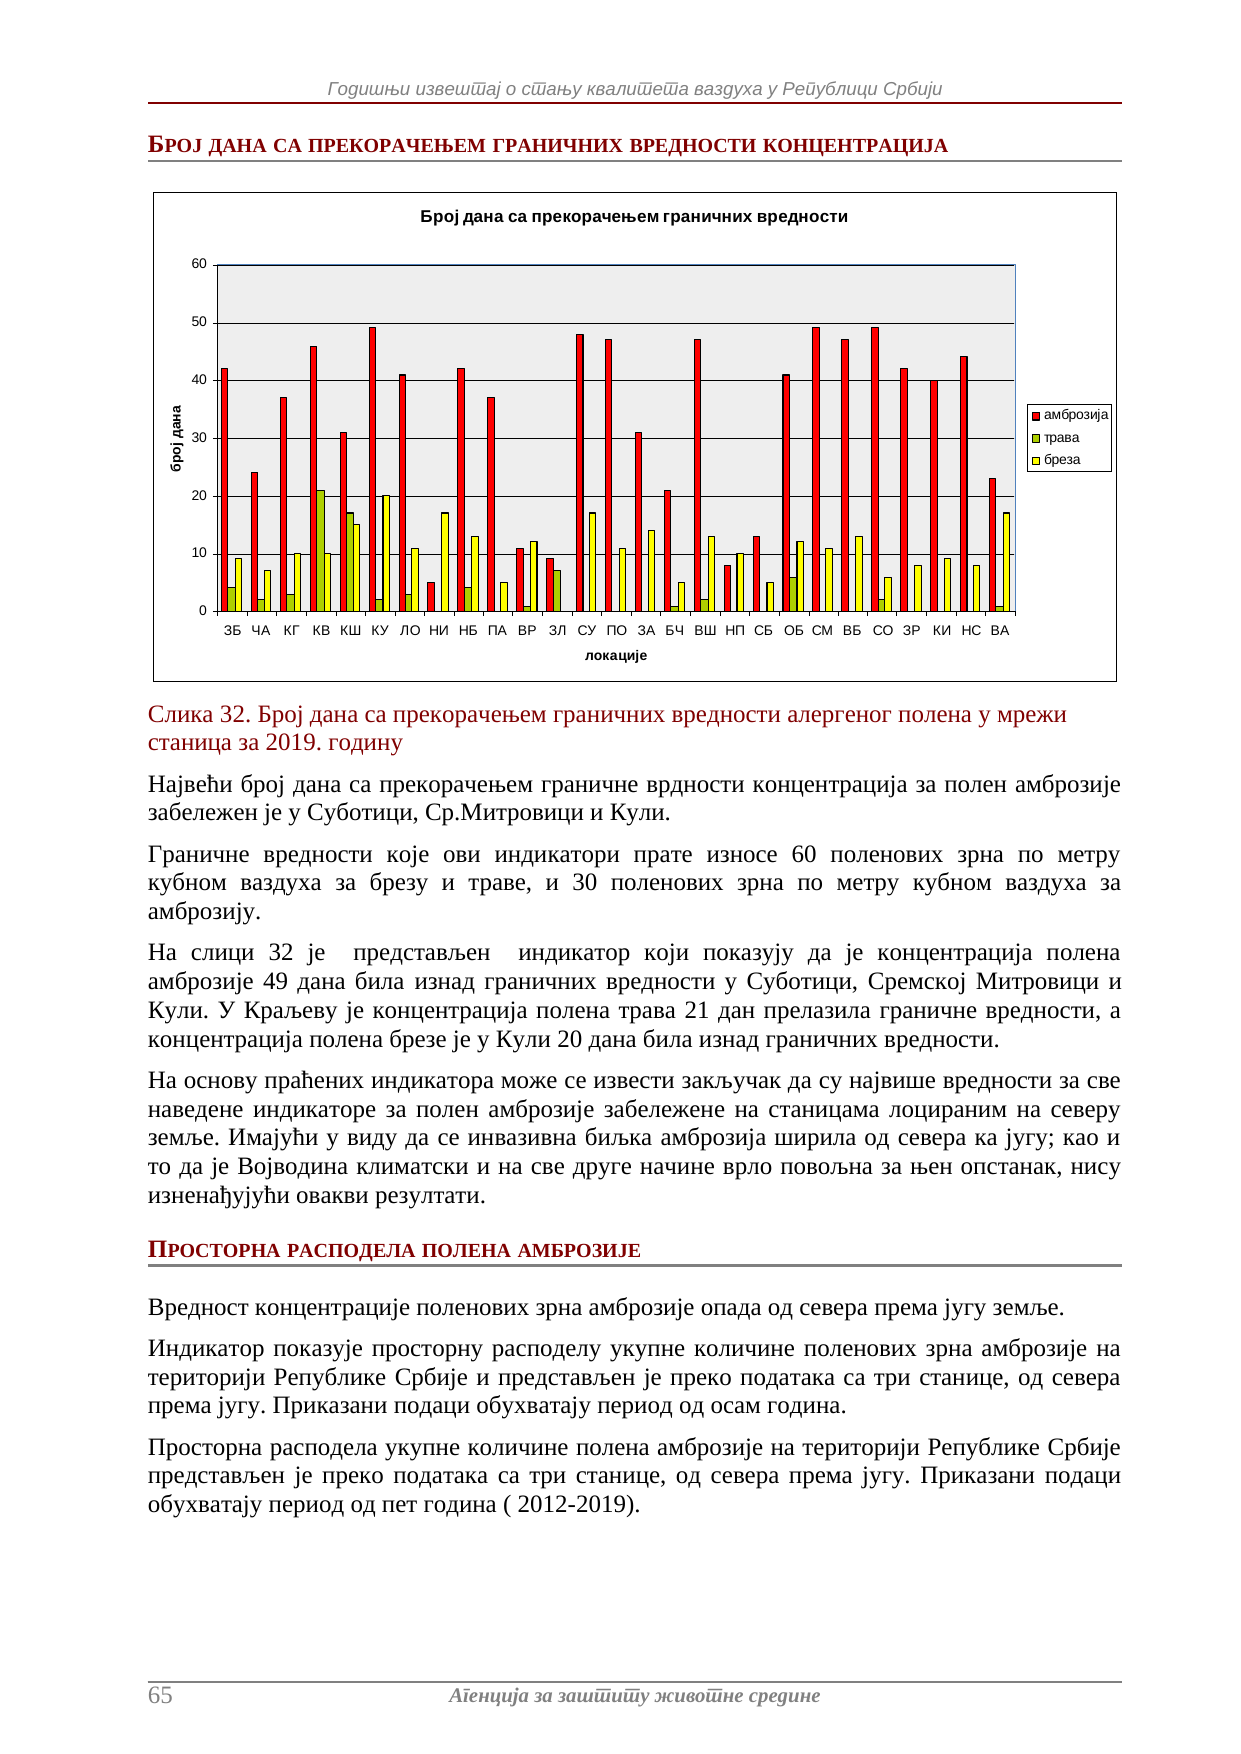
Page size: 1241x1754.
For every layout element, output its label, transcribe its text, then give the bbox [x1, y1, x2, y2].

text Граничне вредности које ови индикатори прате износе 60 поленових зрна по метру кубном ваздуха за брезу и траве, и 30 поленових зрна по метру кубном ваздуха за амброзију. [148, 839, 1122, 925]
text На слици 32 је представљен индикатор који показују да је концентрација полена амброзије 49 дана била изнад граничних вредности у Суботици, Сремској Митровици и Кули. У Краљеву је концентрација полена трава 21 дан прелазила граничне вредности, а концентрација полена брезе је у Кули 20 дана била изнад граничних вредности. [148, 937, 1122, 1052]
text Просторна расподела укупне количине полена амброзије на територији Републике Србије представљен је преко података са три станице, од севера према југу. Приказани подаци обухватају период од пет година ( 2012-2019). [148, 1432, 1122, 1518]
text Највећи број дана са прекорачењем граничне врдности концентрација за полен амброзије забележен је у Суботици, Ср.Митровици и Кули. [148, 769, 1122, 826]
text Слика 32. Број дана са прекорачењем граничних вредности алергеног полена у мрежи станица за 2019. годину [148, 699, 1122, 756]
text Индикатор показује просторну расподелу укупне количине поленових зрна амброзије на територији Републике Србије и представљен је преко података са три станице, од севера према југу. Приказани подаци обухватају период од осам година. [148, 1333, 1122, 1419]
text На основу праћених индикатора може се извести закључaк да су највише вредности за све наведене индикаторе за полен амброзије забележене на станицама лоцираним на северу земље. Имајући у виду да се инвазивна биљка амброзија ширила од севера ка југу; као и то да је Војводина климатски и на све друге начине врло повољна за њен опстанак, нису изненађујући овакви резултати. [148, 1065, 1122, 1209]
subtitle Просторна расподела полена амброзије [148, 1234, 1122, 1264]
text Вредност концентрације поленових зрна амброзије опада од севера према југу земље. [148, 1292, 1122, 1320]
subtitle Број дана са прекорачењем граничних вредности концентрација [148, 129, 1122, 160]
